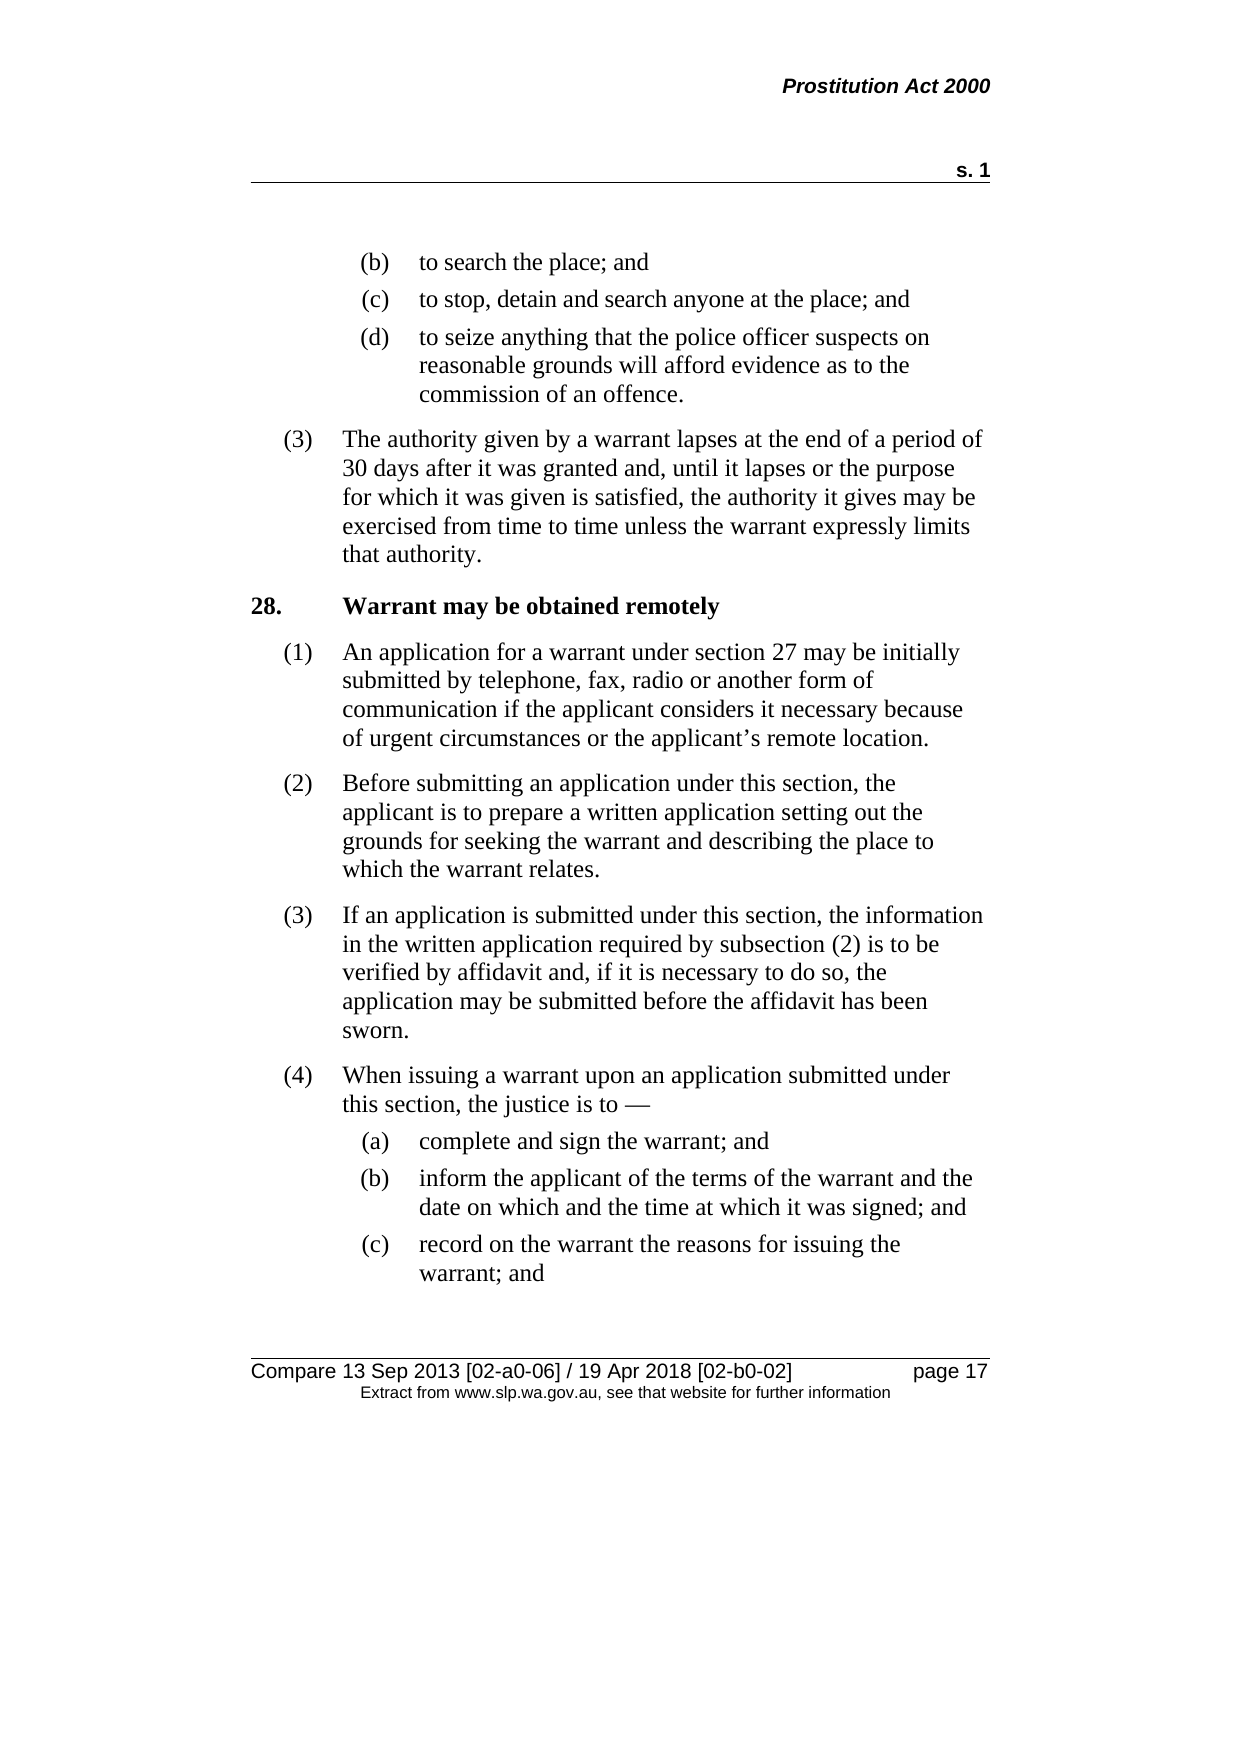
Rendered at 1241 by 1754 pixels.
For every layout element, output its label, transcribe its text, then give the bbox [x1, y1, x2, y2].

text (c) to stop, detain and search anyone at the place; and [251, 284, 990, 313]
text (b) inform the applicant of the terms of the warrant and the date on which and the time at which it was signed; and [251, 1163, 990, 1221]
text (b) to search the place; and [251, 247, 990, 276]
text (1) An application for a warrant under section 27 may be initially submitted by telephone, fax, radio or another form of communication if the applicant considers it necessary because of urgent circumstances or the applicant’s remote location. [251, 637, 990, 752]
text (4) When issuing a warrant upon an application submitted under this section, the justice is to — [251, 1060, 990, 1118]
text (3) The authority given by a warrant lapses at the end of a period of 30 days after it was granted and, until it lapses or the purpose for which it was given is satisfied, the authority it gives may be exercised from time to time unless the warrant expressly limits that authority. [251, 424, 990, 568]
text (2) Before submitting an application under this section, the applicant is to prepare a written application setting out the grounds for seeking the warrant and describing the place to which the warrant relates. [251, 768, 990, 883]
text (a) complete and sign the warrant; and [251, 1126, 990, 1155]
text (c) record on the warrant the reasons for issuing the warrant; and [251, 1229, 990, 1287]
text (d) to seize anything that the police officer suspects on reasonable grounds will afford evidence as to the commission of an offence. [251, 322, 990, 408]
text (3) If an application is submitted under this section, the information in the written application required by subsection (2) is to be verified by affidavit and, if it is necessary to do so, the application may be submitted before the affidavit has been sworn. [251, 900, 990, 1044]
subtitle 28. Warrant may be obtained remotely [251, 591, 990, 620]
